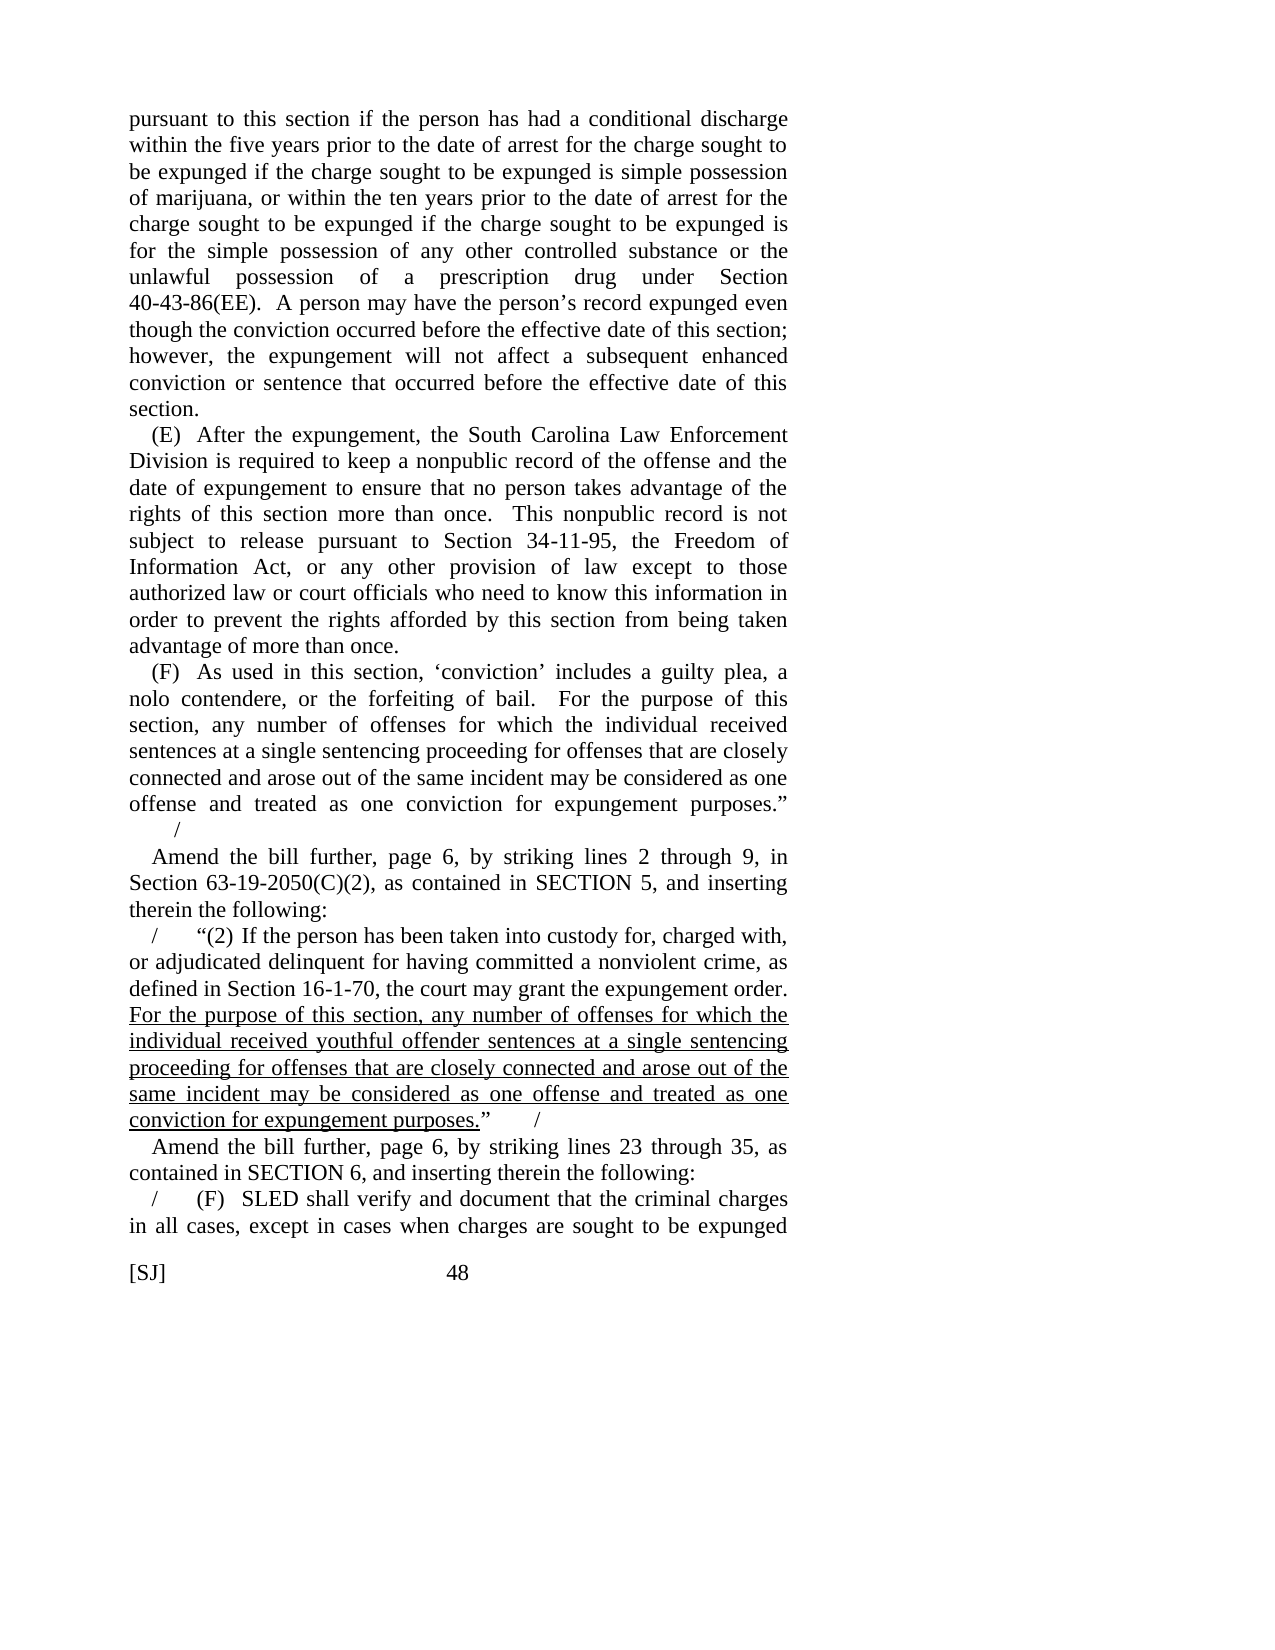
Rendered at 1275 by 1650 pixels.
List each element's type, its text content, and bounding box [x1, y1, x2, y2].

text Amend the bill further, page 6, by striking lines 23 through 35, as contained in SECTION 6, and inserting therein the following: [129, 1133, 789, 1186]
text / “(2) If the person has been taken into custody for, charged with, or adjudicated delinquent for having committed a nonviolent crime, as defined in Section 16-1-70, the court may grant the expungement order. For the purpose of this section, any number of offenses for which the individual received youthful offender sentences at a single sentencing proceeding for offenses that are closely connected and arose out of the same incident may be considered as one offense and treated as one conviction for expungement purposes.” / [129, 922, 789, 1024]
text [129, 105, 789, 421]
text (F) As used in this section, ‘conviction’ includes a guilty plea, a nolo contendere, or the forfeiting of bail. For the purpose of this section, any number of offenses for which the individual received sentences at a single sentencing proceeding for offenses that are closely connected and arose out of the same incident may be considered as one offense and treated as one conviction for expungement purposes.” / [129, 658, 789, 843]
text Amend the bill further, page 6, by striking lines 2 through 9, in Section 63-19-2050(C)(2), as contained in SECTION 5, and inserting therein the following: [129, 843, 789, 922]
text (E) After the expungement, the South Carolina Law Enforcement Division is required to keep a nonpublic record of the offense and the date of expungement to ensure that no person takes advantage of the rights of this section more than once. This nonpublic record is not subject to release pursuant to Section 34-11-95, the Freedom of Information Act, or any other provision of law except to those authorized law or court officials who need to know this information in order to prevent the rights afforded by this section from being taken advantage of more than once. [129, 421, 789, 658]
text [129, 1186, 789, 1238]
